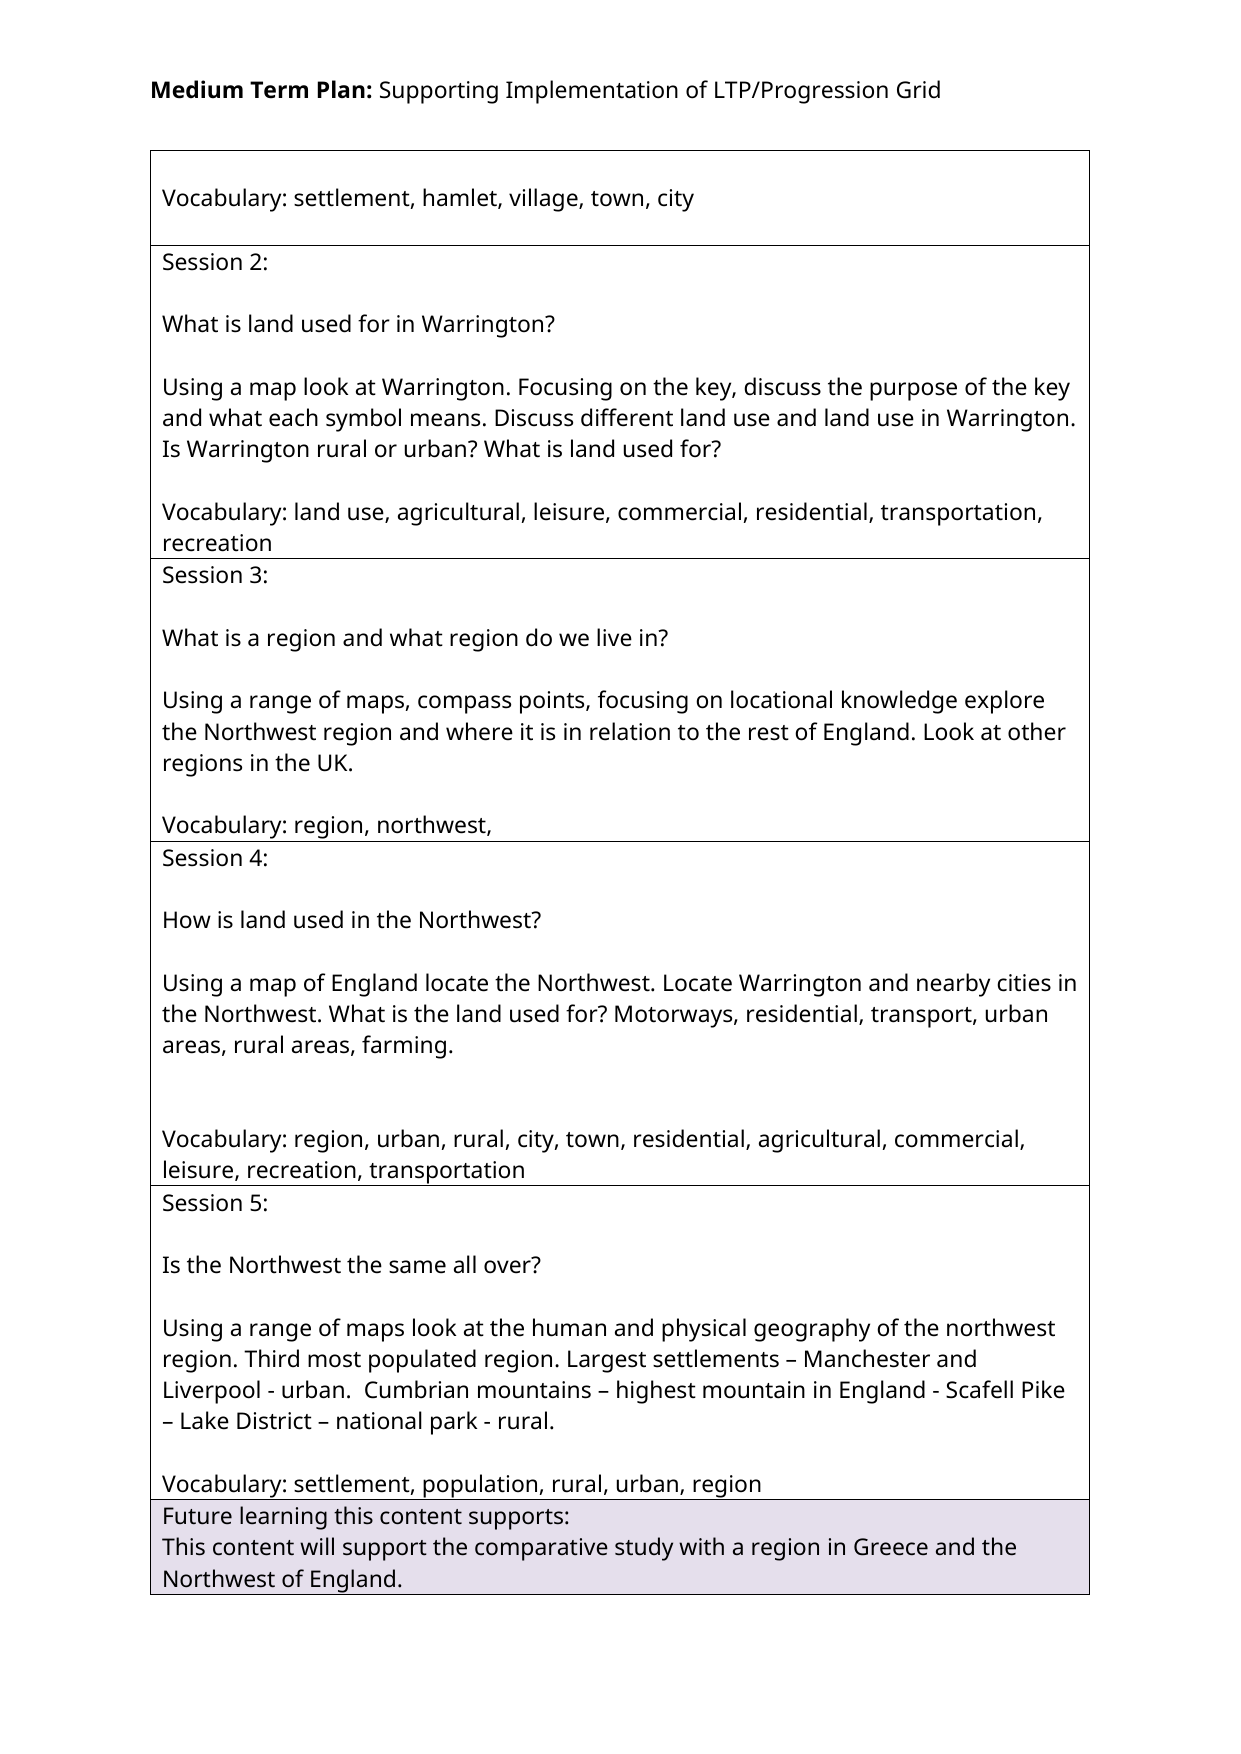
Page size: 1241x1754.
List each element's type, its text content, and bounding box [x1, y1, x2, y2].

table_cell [151, 1500, 1089, 1594]
table_cell Session 3: What is a region and what region do we live in? Using a range of maps, compass points, focusing on locational knowledge explore the Northwest region and where it is in relation to the rest of England. Look at other regions in the UK. Vocabulary: region, northwest, [151, 559, 1089, 841]
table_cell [151, 151, 1089, 245]
table_cell Session 5: Is the Northwest the same all over? Using a range of maps look at the human and physical geography of the northwest region. Third most populated region. Largest settlements – Manchester and Liverpool - urban. Cumbrian mountains – highest mountain in England - Scafell Pike – Lake District – national park - rural. Vocabulary: settlement, population, rural, urban, region [151, 1186, 1089, 1499]
table_cell Session 2: What is land used for in Warrington? Using a map look at Warrington. Focusing on the key, discuss the purpose of the key and what each symbol means. Discuss different land use and land use in Warrington. Is Warrington rural or urban? What is land used for? Vocabulary: land use, agricultural, leisure, commercial, residential, transportation, recreation [151, 246, 1089, 558]
table_cell Session 4: How is land used in the Northwest? Using a map of England locate the Northwest. Locate Warrington and nearby cities in the Northwest. What is the land used for? Motorways, residential, transport, urban areas, rural areas, farming. Vocabulary: region, urban, rural, city, town, residential, agricultural, commercial, leisure, recreation, transportation [151, 842, 1089, 1185]
